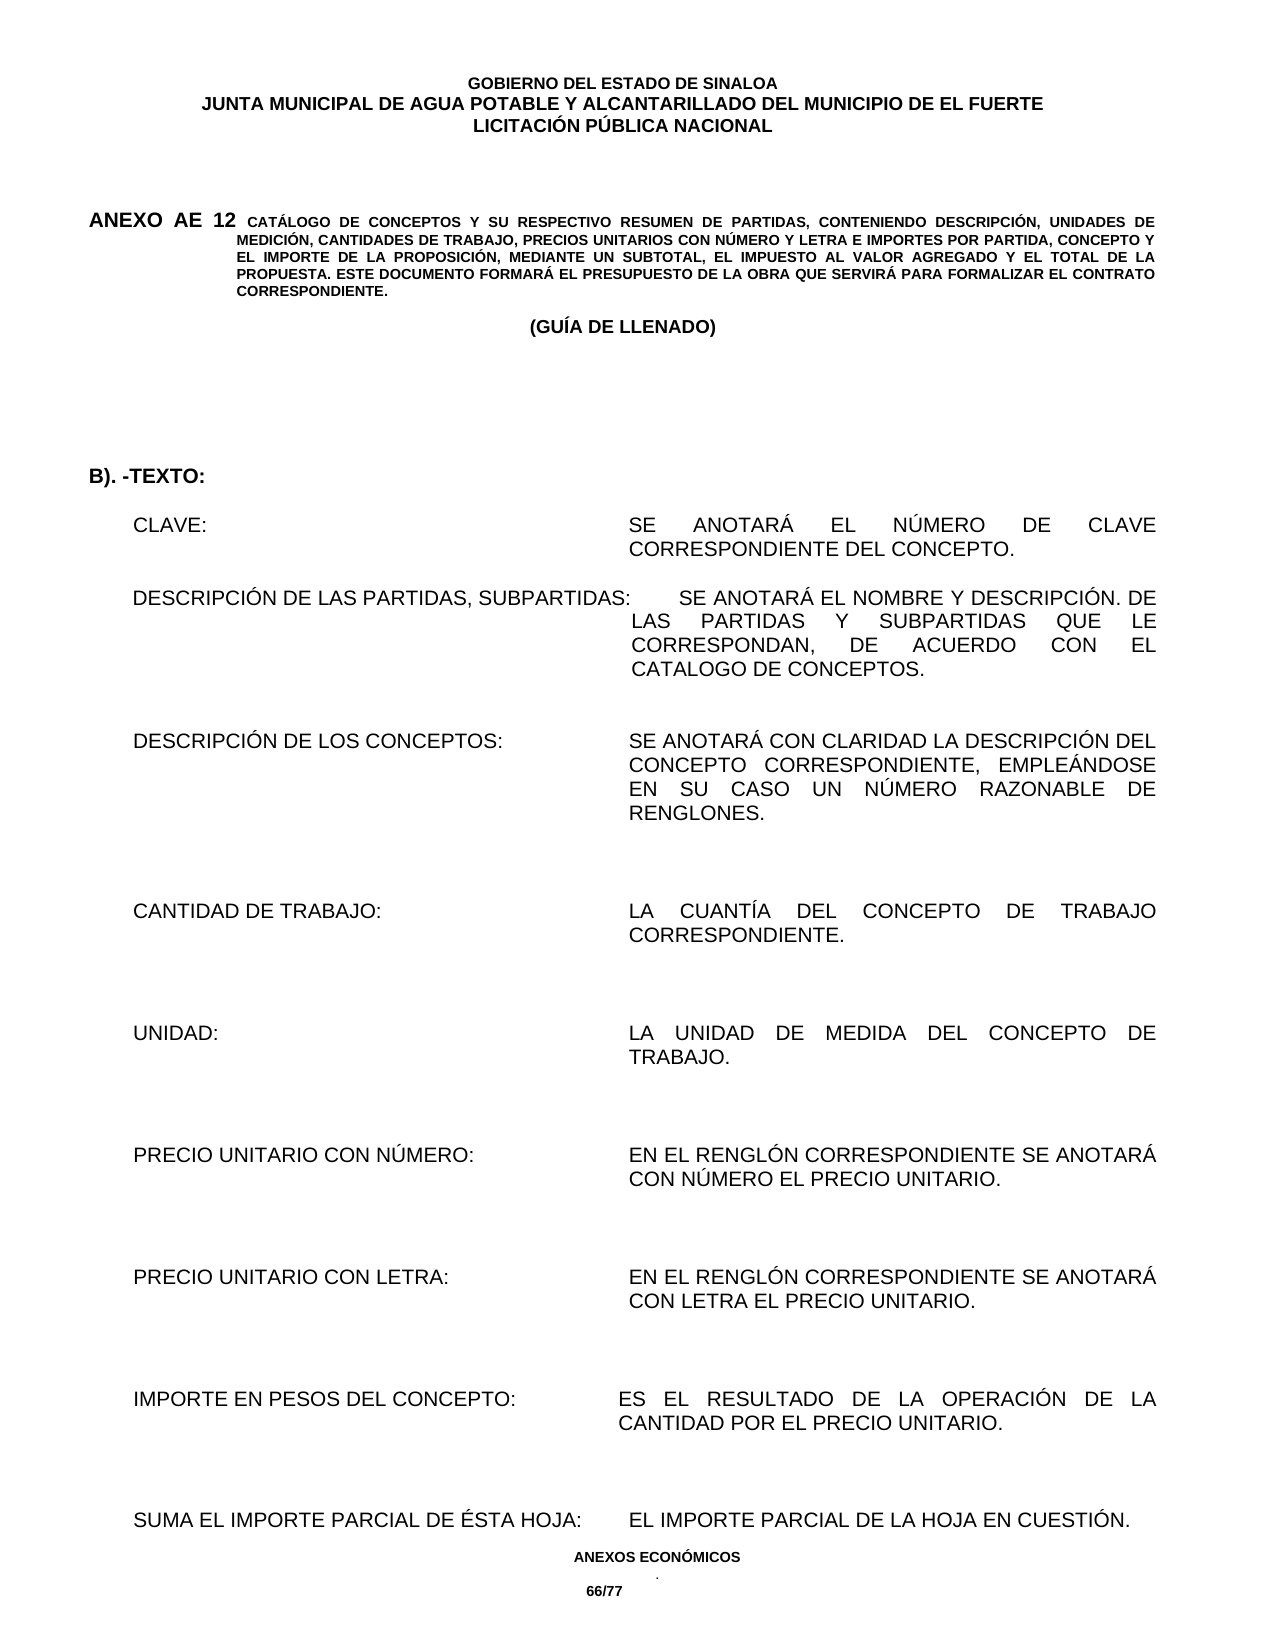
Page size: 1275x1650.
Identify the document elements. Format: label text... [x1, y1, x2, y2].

text PRECIO UNITARIO CON NÚMERO: EN EL RENGLÓN CORRESPONDIENTE SE ANOTARÁ CON NÚMERO EL PRECIO UNITARIO. [133, 1143, 1157, 1191]
text DESCRIPCIÓN DE LAS PARTIDAS, SUBPARTIDAS: SE ANOTARÁ EL NOMBRE Y DESCRIPCIÓN. DE LAS PARTIDAS Y SUBPARTIDAS QUE LE CORRESPONDAN, DE ACUERDO CON EL CATALOGO DE CONCEPTOS. [132, 585, 1157, 681]
text CLAVE: SE ANOTARÁ EL NÚMERO DE CLAVE CORRESPONDIENTE DEL CONCEPTO. [133, 512, 1157, 560]
text SUMA EL IMPORTE PARCIAL DE ÉSTA HOJA: EL IMPORTE PARCIAL DE LA HOJA EN CUESTIÓN. [133, 1508, 1157, 1532]
text IMPORTE EN PESOS DEL CONCEPTO: ES EL RESULTADO DE LA OPERACIÓN DE LA CANTIDAD POR EL PRECIO UNITARIO. [133, 1386, 1157, 1434]
text UNIDAD: LA UNIDAD DE MEDIDA DEL CONCEPTO DE TRABAJO. [133, 1021, 1157, 1069]
text PRECIO UNITARIO CON LETRA: EN EL RENGLÓN CORRESPONDIENTE SE ANOTARÁ CON LETRA EL PRECIO UNITARIO. [133, 1264, 1157, 1312]
text CANTIDAD DE TRABAJO: LA CUANTÍA DEL CONCEPTO DE TRABAJO CORRESPONDIENTE. [133, 899, 1157, 947]
text DESCRIPCIÓN DE LOS CONCEPTOS: SE ANOTARÁ CON CLARIDAD LA DESCRIPCIÓN DEL CONCEPTO CORRESPONDIENTE, EMPLEÁNDOSE EN SU CASO UN NÚMERO RAZONABLE DE RENGLONES. [133, 729, 1157, 825]
text B). -TEXTO: [89, 463, 1157, 487]
